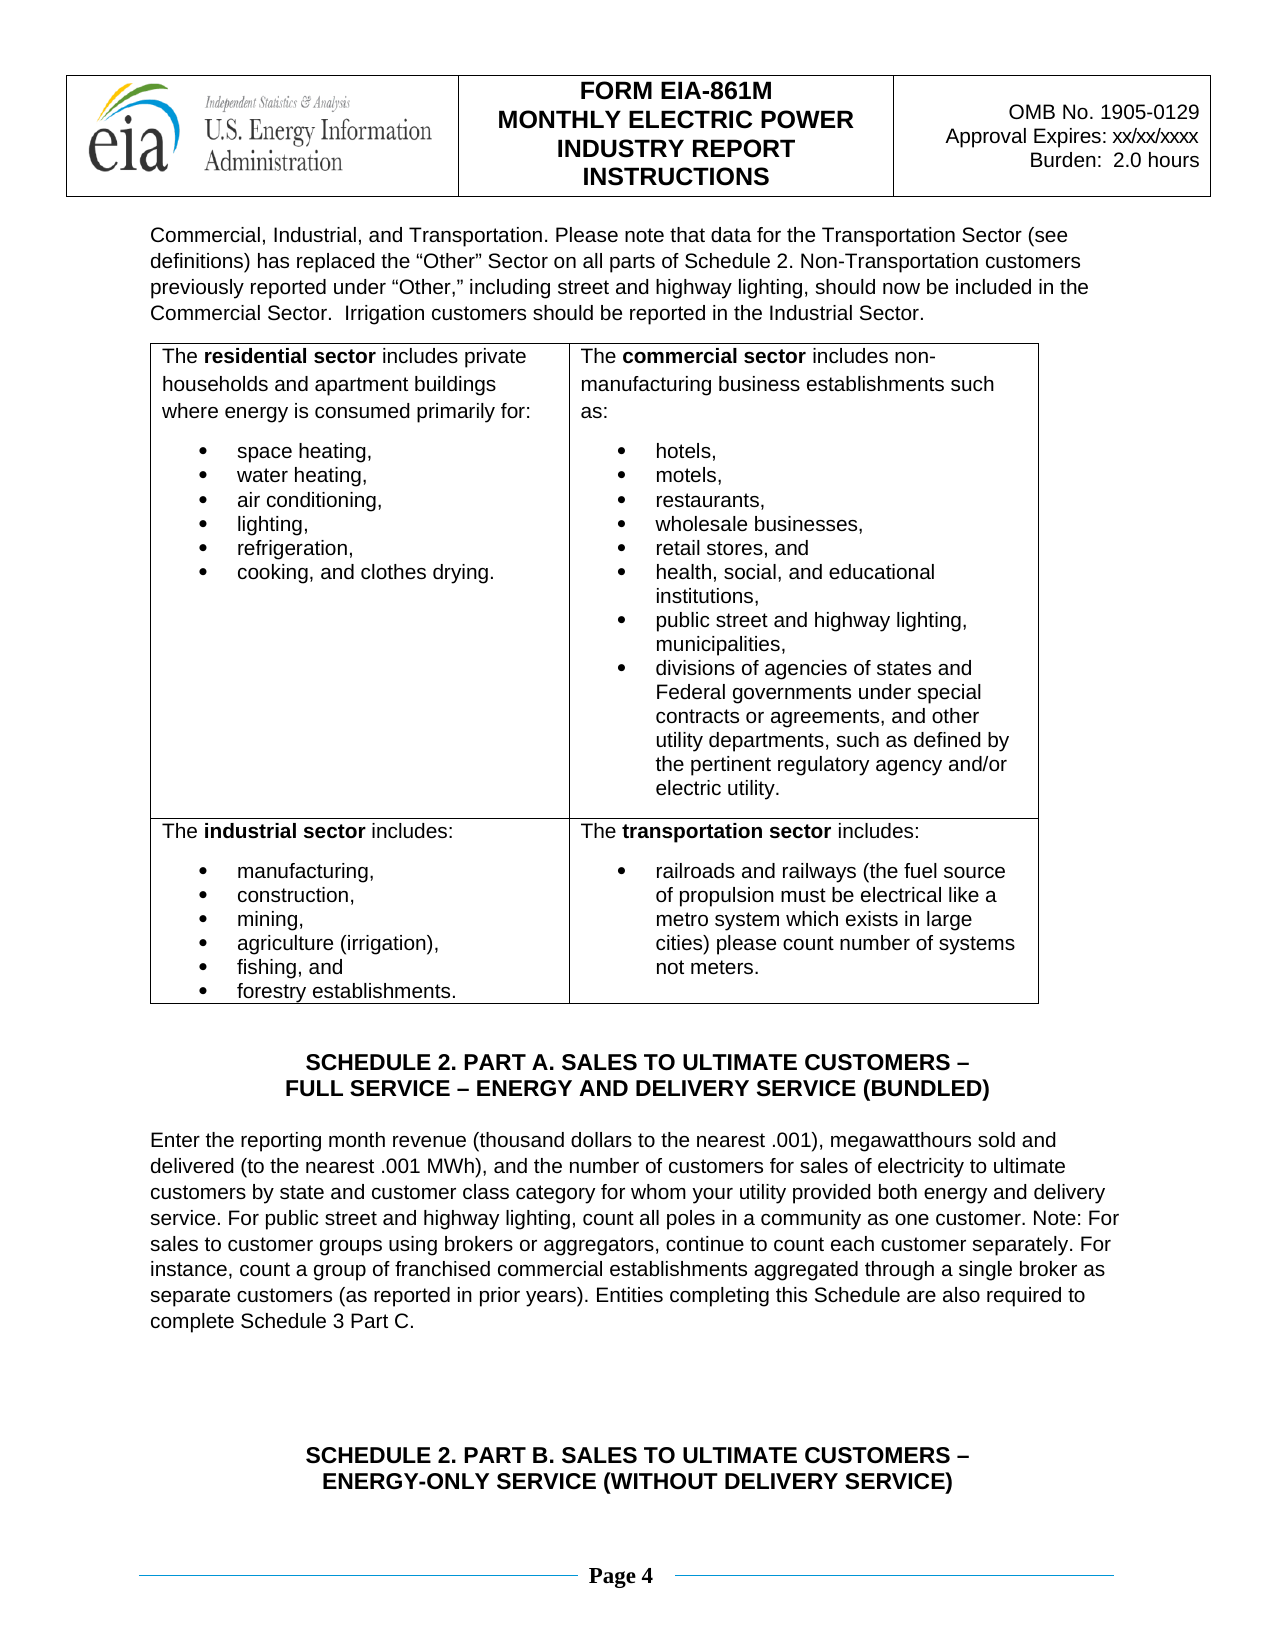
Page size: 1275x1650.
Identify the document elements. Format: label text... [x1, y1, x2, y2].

text SCHEDULE 2. PART A. SALES TO ULTIMATE CUSTOMERS – [150, 1049, 1125, 1075]
text SCHEDULE 2. PART B. SALES TO ULTIMATE CUSTOMERS – [150, 1442, 1125, 1468]
table_cell The transportation sector includes: railroads and railways (the fuel source of propulsion must be electrical like a metro system which exists in large cities) please count number of systems not meters. [570, 819, 1038, 1003]
text Enter the reporting month revenue (thousand dollars to the nearest .001), megawatthours sold and delivered (to the nearest .001 MWh), and the number of customers for sales of electricity to ultimate customers by state and customer class category for whom your utility provided both energy and delivery service. For public street and highway lighting, count all poles in a community as one customer. Note: For sales to customer groups using brokers or aggregators, continue to count each customer separately. For instance, count a group of franchised commercial establishments aggregated through a single broker as separate customers (as reported in prior years). Entities completing this Schedule are also required to complete Schedule 3 Part C. [150, 1128, 1125, 1333]
text FULL SERVICE – ENERGY AND DELIVERY SERVICE (BUNDLED) [150, 1075, 1125, 1102]
picture [78, 76, 442, 178]
table_header The residential sector includes private households and apartment buildings where energy is consumed primarily for: space heating, water heating, air conditioning, lighting, refrigeration, cooking, and clothes drying. [151, 344, 569, 817]
table_cell The industrial sector includes: manufacturing, construction, mining, agriculture (irrigation), fishing, and forestry establishments. [151, 819, 569, 1003]
text ENERGY-ONLY SERVICE (WITHOUT DELIVERY SERVICE) [150, 1468, 1125, 1494]
table_header The commercial sector includes non-manufacturing business establishments such as: hotels, motels, restaurants, wholesale businesses, retail stores, and health, social, and educational institutions, public street and highway lighting, municipalities, divisions of agencies of states and Federal governments under special contracts or agreements, and other utility departments, such as defined by the pertinent regulatory agency and/or electric utility. [570, 344, 1038, 817]
